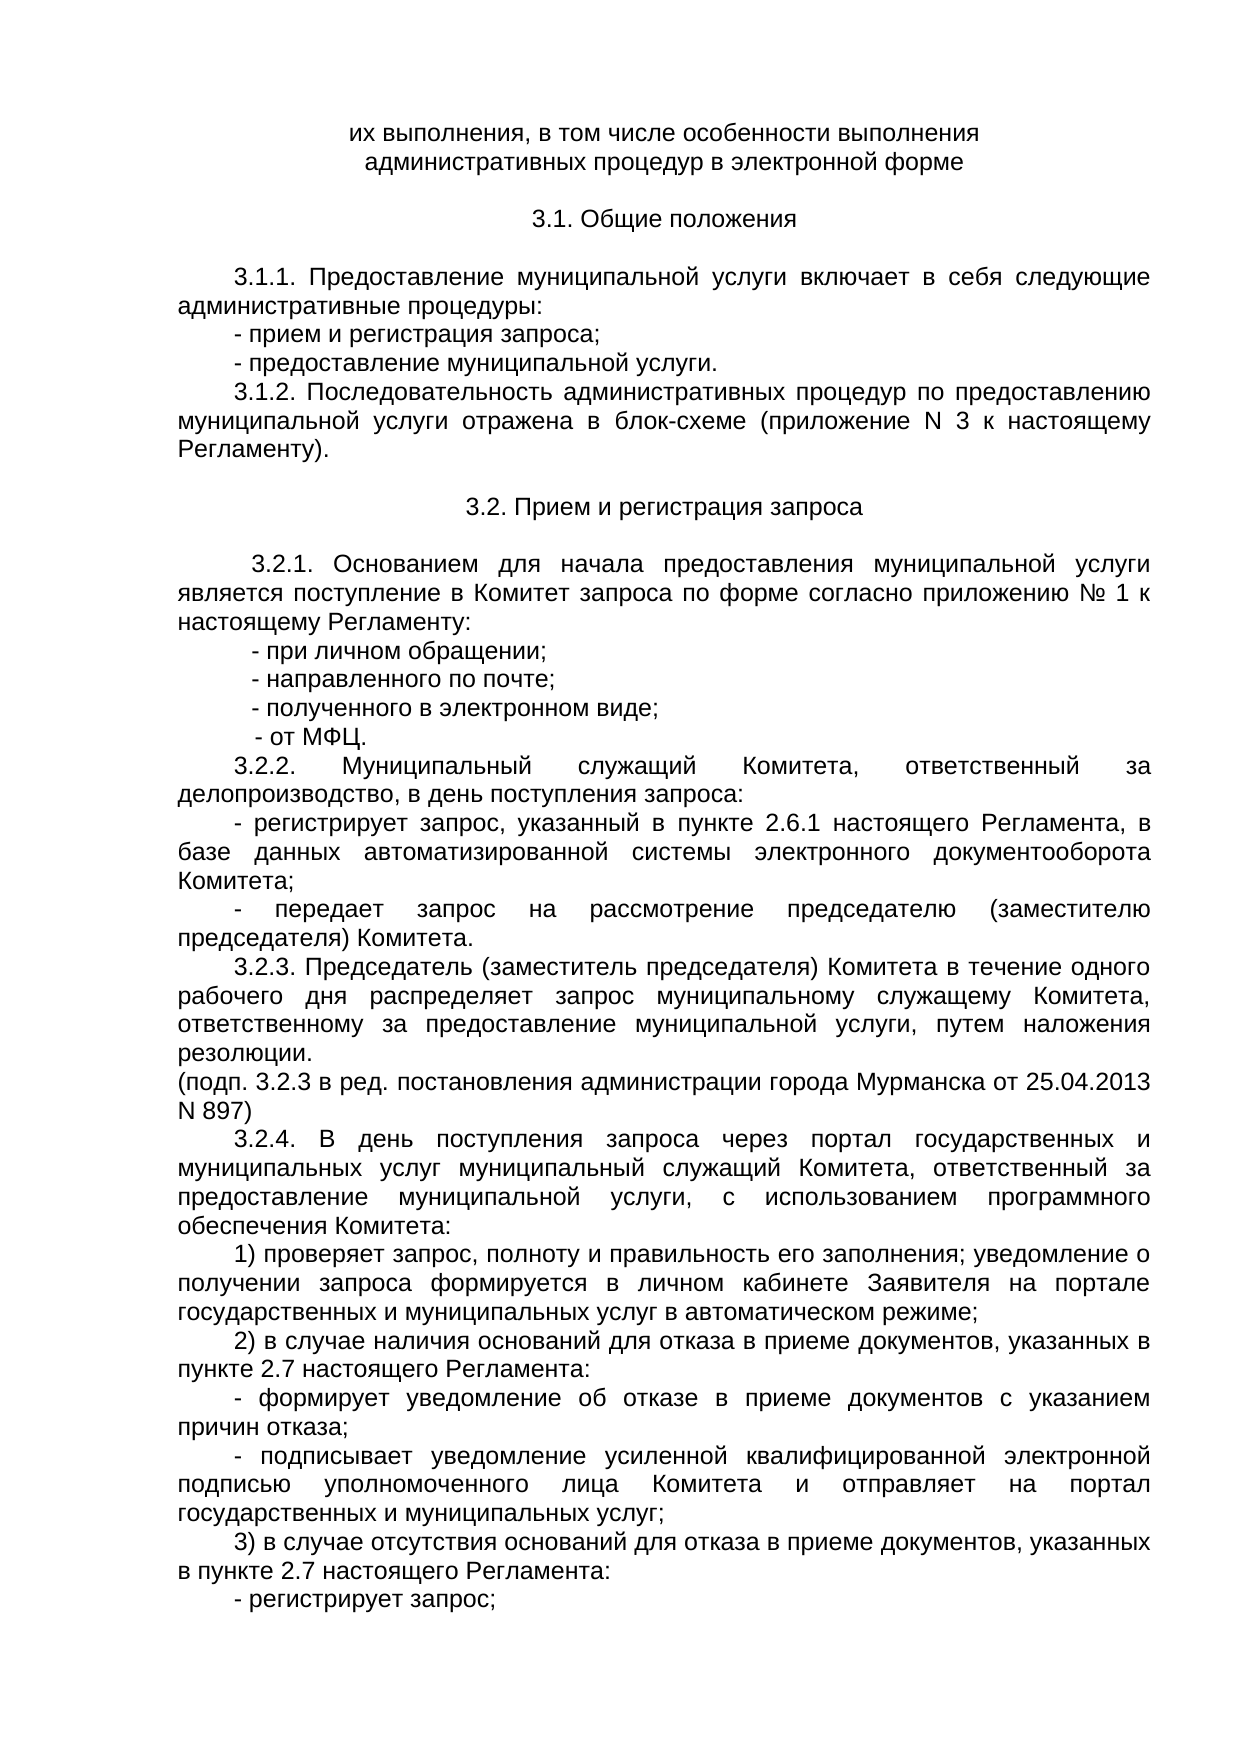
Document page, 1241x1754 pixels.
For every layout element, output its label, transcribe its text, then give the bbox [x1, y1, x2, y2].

text - регистрирует запрос; [177, 1584, 1152, 1613]
text - полученного в электронном виде; [177, 693, 1152, 722]
text административных процедур в электронной форме [177, 147, 1152, 176]
text 3.1. Общие положения [177, 204, 1152, 233]
text - предоставление муниципальной услуги. [177, 348, 1152, 377]
text - от МФЦ. [177, 722, 1152, 751]
text - формирует уведомление об отказе в приеме документов с указанием причин отказа; [177, 1383, 1152, 1441]
text - при личном обращении; [177, 636, 1152, 664]
text - подписывает уведомление усиленной квалифицированной электронной подписью уполномоченного лица Комитета и отправляет на портал государственных и муниципальных услуг; [177, 1441, 1152, 1527]
text (подп. 3.2.3 в ред. постановления администрации города Мурманска от 25.04.2013 N 897) [177, 1067, 1152, 1124]
text 3.2.2. Муниципальный служащий Комитета, ответственный за делопроизводство, в день поступления запроса: [177, 751, 1152, 808]
text 3.1.1. Предоставление муниципальной услуги включает в себя следующие административные процедуры: [177, 262, 1152, 319]
text 3.2. Прием и регистрация запроса [177, 492, 1152, 521]
text 1) проверяет запрос, полноту и правильность его заполнения; уведомление о получении запроса формируется в личном кабинете Заявителя на портале государственных и муниципальных услуг в автоматическом режиме; [177, 1239, 1152, 1326]
text 3.2.3. Председатель (заместитель председателя) Комитета в течение одного рабочего дня распределяет запрос муниципальному служащему Комитета, ответственному за предоставление муниципальной услуги, путем наложения резолюции. [177, 952, 1152, 1067]
text - передает запрос на рассмотрение председателю (заместителю председателя) Комитета. [177, 894, 1152, 952]
text 2) в случае наличия оснований для отказа в приеме документов, указанных в пункте 2.7 настоящего Регламента: [177, 1326, 1152, 1383]
text - направленного по почте; [177, 664, 1152, 693]
text 3) в случае отсутствия оснований для отказа в приеме документов, указанных в пункте 2.7 настоящего Регламента: [177, 1527, 1152, 1584]
text их выполнения, в том числе особенности выполнения [177, 118, 1152, 147]
text - прием и регистрация запроса; [177, 319, 1152, 348]
text - регистрирует запрос, указанный в пункте 2.6.1 настоящего Регламента, в базе данных автоматизированной системы электронного документооборота Комитета; [177, 808, 1152, 894]
text 3.2.1. Основанием для начала предоставления муниципальной услуги является поступление в Комитет запроса по форме согласно приложению № 1 к настоящему Регламенту: [177, 549, 1152, 636]
text 3.2.4. В день поступления запроса через портал государственных и муниципальных услуг муниципальный служащий Комитета, ответственный за предоставление муниципальной услуги, с использованием программного обеспечения Комитета: [177, 1124, 1152, 1239]
text 3.1.2. Последовательность административных процедур по предоставлению муниципальной услуги отражена в блок-схеме (приложение N 3 к настоящему Регламенту). [177, 377, 1152, 463]
